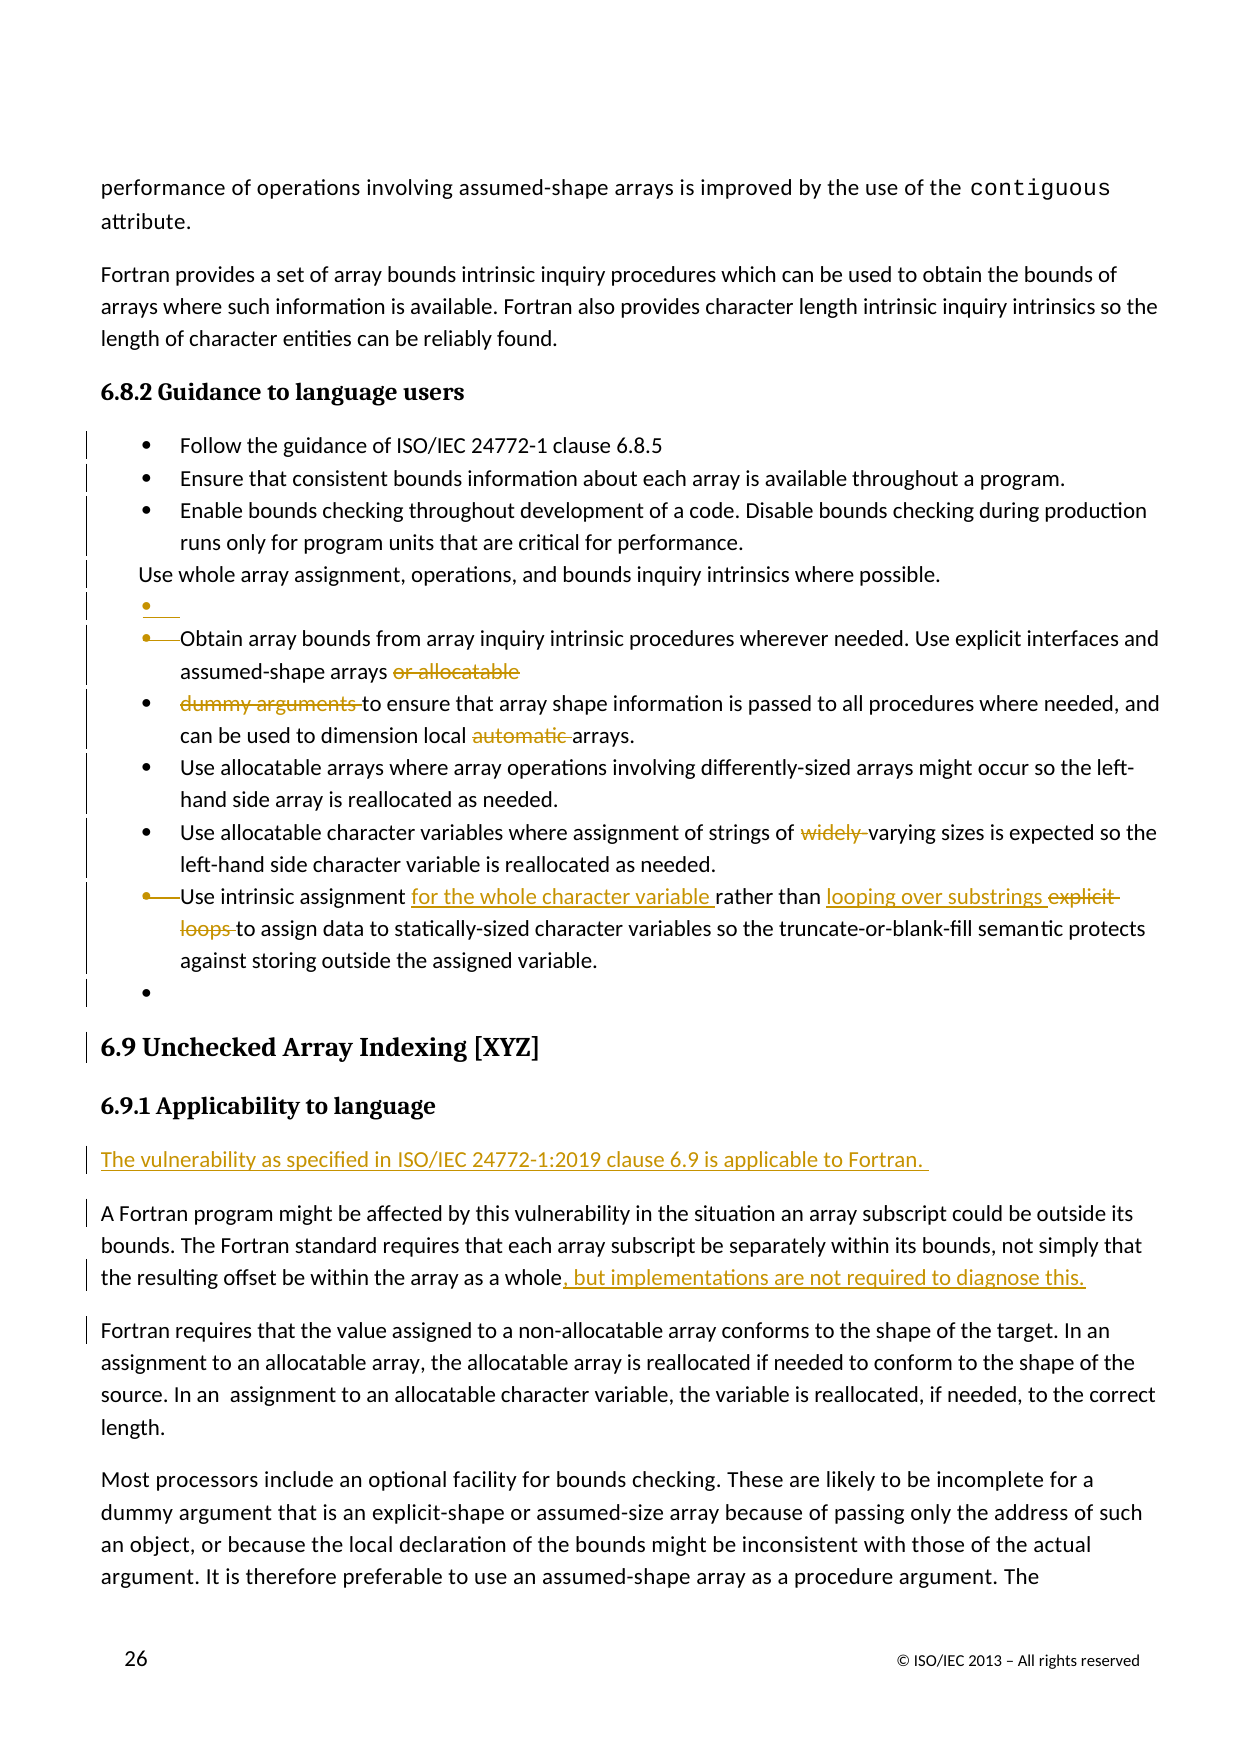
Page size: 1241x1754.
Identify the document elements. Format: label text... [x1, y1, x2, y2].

list Enable bounds checking throughout development of a code. Disable bounds checking during production runs only for program units that are critical for performance. [142, 496, 1164, 556]
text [101, 1466, 1164, 1590]
list Use intrinsic assignment rather than to assign data to statically-sized character variables so the truncate-or-blank-fill semantic protects against storing outside the assigned variable. [142, 882, 1164, 974]
text 6.9.1 Applicability to language [101, 1092, 1164, 1121]
list to ensure that array shape information is passed to all procedures where needed, and can be used to dimension local arrays. [142, 689, 1164, 749]
subtitle 6.9 Unchecked Array Indexing [XYZ] [101, 1032, 1164, 1063]
text Fortran provides a set of array bounds intrinsic inquiry procedures which can be used to obtain the bounds of arrays where such information is available. Fortran also provides character length intrinsic inquiry intrinsics so the length of character entities can be reliably found. [101, 260, 1164, 353]
list Use whole array assignment, operations, and bounds inquiry intrinsics where possible. [138, 560, 1164, 588]
text Fortran requires that the value assigned to a non-allocatable array conforms to the shape of the target. In an assignment to an allocatable array, the allocatable array is reallocated if needed to conform to the shape of the source. In an assignment to an allocatable character variable, the variable is reallocated, if needed, to the correct length. [101, 1316, 1164, 1441]
list Use allocatable character variables where assignment of strings of varying sizes is expected so the left-hand side character variable is reallocated as needed. [142, 818, 1164, 878]
list Ensure that consistent bounds information about each array is available throughout a program. [142, 464, 1164, 492]
list Obtain array bounds from array inquiry intrinsic procedures wherever needed. Use explicit interfaces and assumed-shape arrays [142, 624, 1164, 685]
text 6.8.2 Guidance to language users [101, 378, 1164, 406]
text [101, 173, 1164, 235]
list Follow the guidance of ISO/IEC 24772-1 clause 6.8.5 [142, 431, 1164, 459]
list Use allocatable arrays where array operations involving differently-sized arrays might occur so the left-hand side array is reallocated as needed. [142, 753, 1164, 813]
text A Fortran program might be affected by this vulnerability in the situation an array subscript could be outside its bounds. The Fortran standard requires that each array subscript be separately within its bounds, not simply that the resulting offset be within the array as a whole [101, 1199, 1164, 1291]
